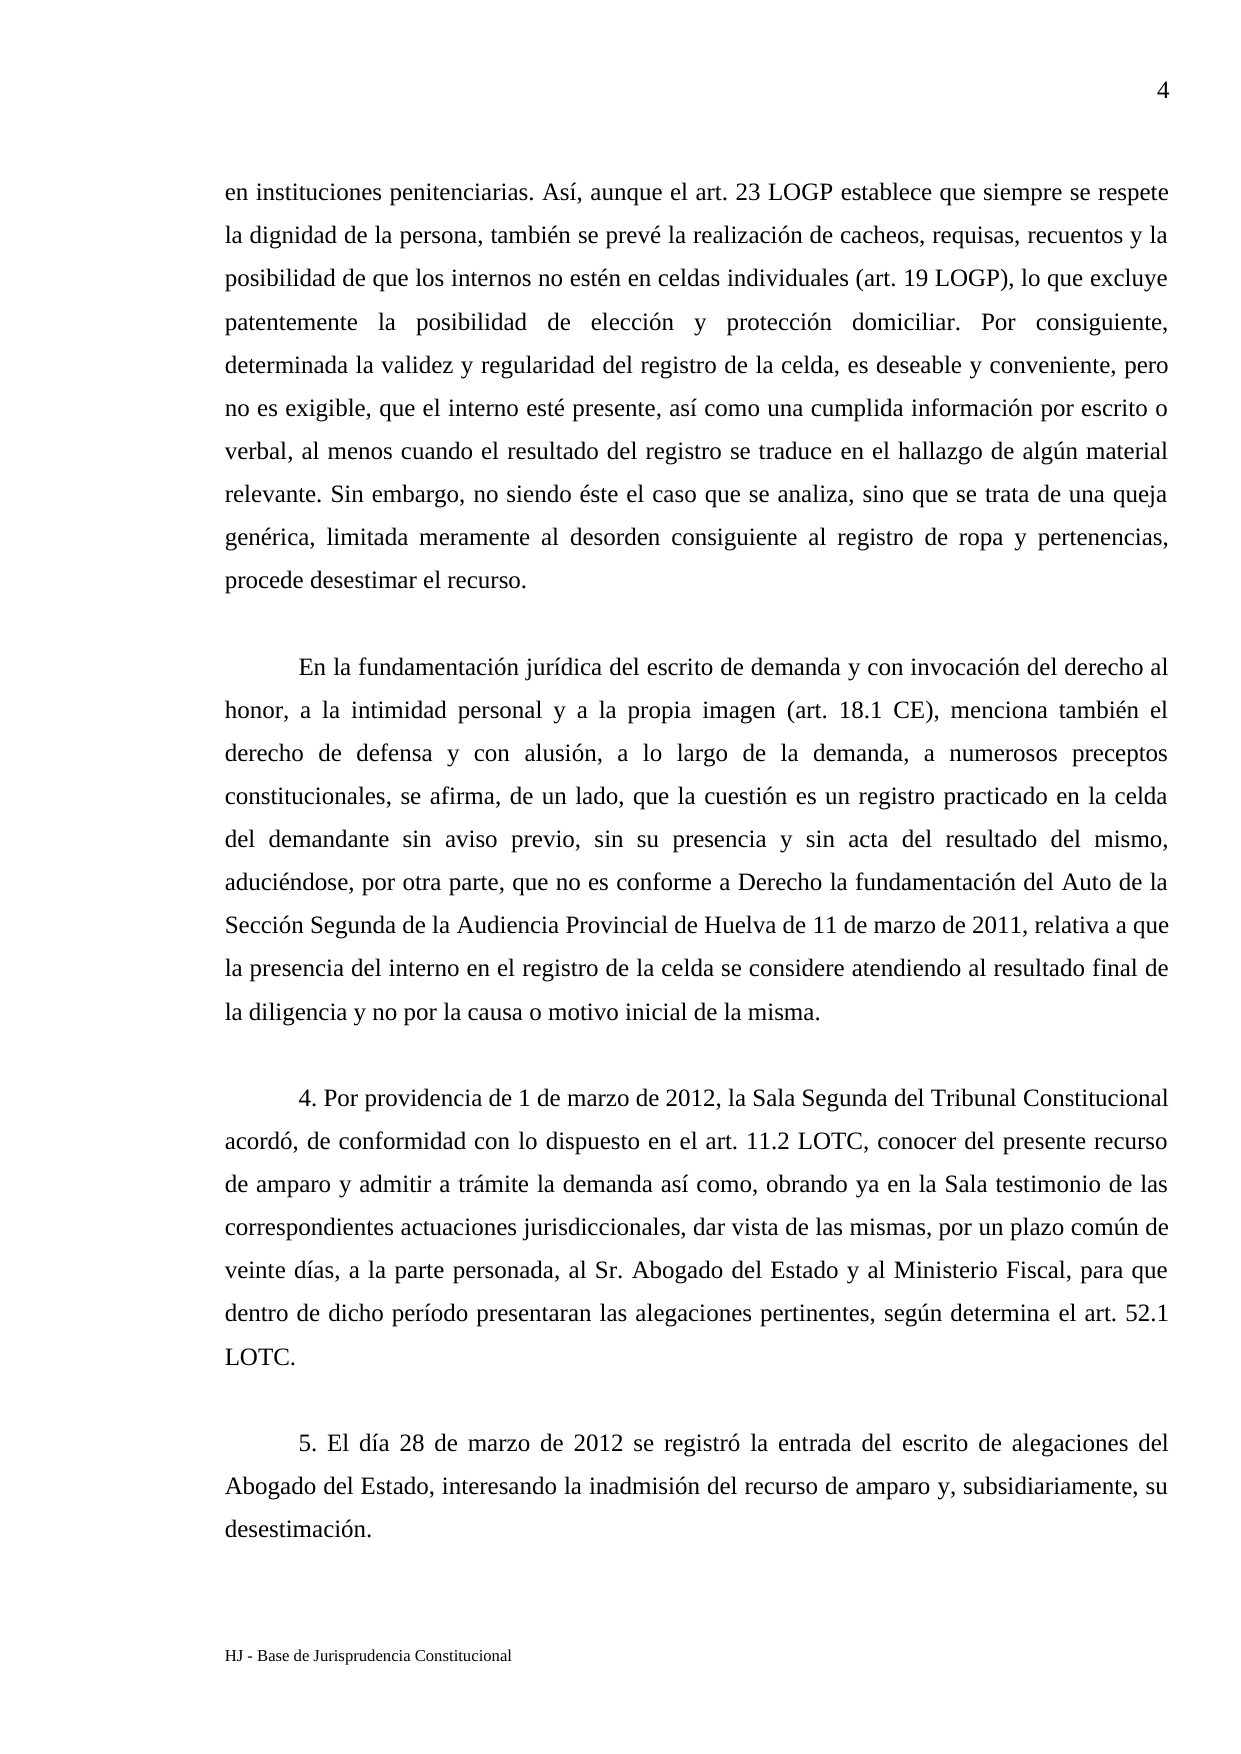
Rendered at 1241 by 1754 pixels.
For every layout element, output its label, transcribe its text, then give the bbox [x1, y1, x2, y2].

text 5. El día 28 de marzo de 2012 se registró la entrada del escrito de alegaciones del Abogado del Estado, interesando la inadmisión del recurso de amparo y, subsidiariamente, su desestimación. [224, 1428, 1169, 1543]
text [224, 177, 1169, 594]
text En la fundamentación jurídica del escrito de demanda y con invocación del derecho al honor, a la intimidad personal y a la propia imagen (art. 18.1 CE), menciona también el derecho de defensa y con alusión, a lo largo de la demanda, a numerosos preceptos constitucionales, se afirma, de un lado, que la cuestión es un registro practicado en la celda del demandante sin aviso previo, sin su presencia y sin acta del resultado del mismo, aduciéndose, por otra parte, que no es conforme a Derecho la fundamentación del Auto de la Sección Segunda de la Audiencia Provincial de Huelva de 11 de marzo de 2011, relativa a que la presencia del interno en el registro de la celda se considere atendiendo al resultado final de la diligencia y no por la causa o motivo inicial de la misma. [224, 652, 1169, 1025]
text 4. Por providencia de 1 de marzo de 2012, la Sala Segunda del Tribunal Constitucional acordó, de conformidad con lo dispuesto en el art. 11.2 LOTC, conocer del presente recurso de amparo y admitir a trámite la demanda así como, obrando ya en la Sala testimonio de las correspondientes actuaciones jurisdiccionales, dar vista de las mismas, por un plazo común de veinte días, a la parte personada, al Sr. Abogado del Estado y al Ministerio Fiscal, para que dentro de dicho período presentaran las alegaciones pertinentes, según determina el art. 52.1 LOTC. [224, 1083, 1169, 1370]
